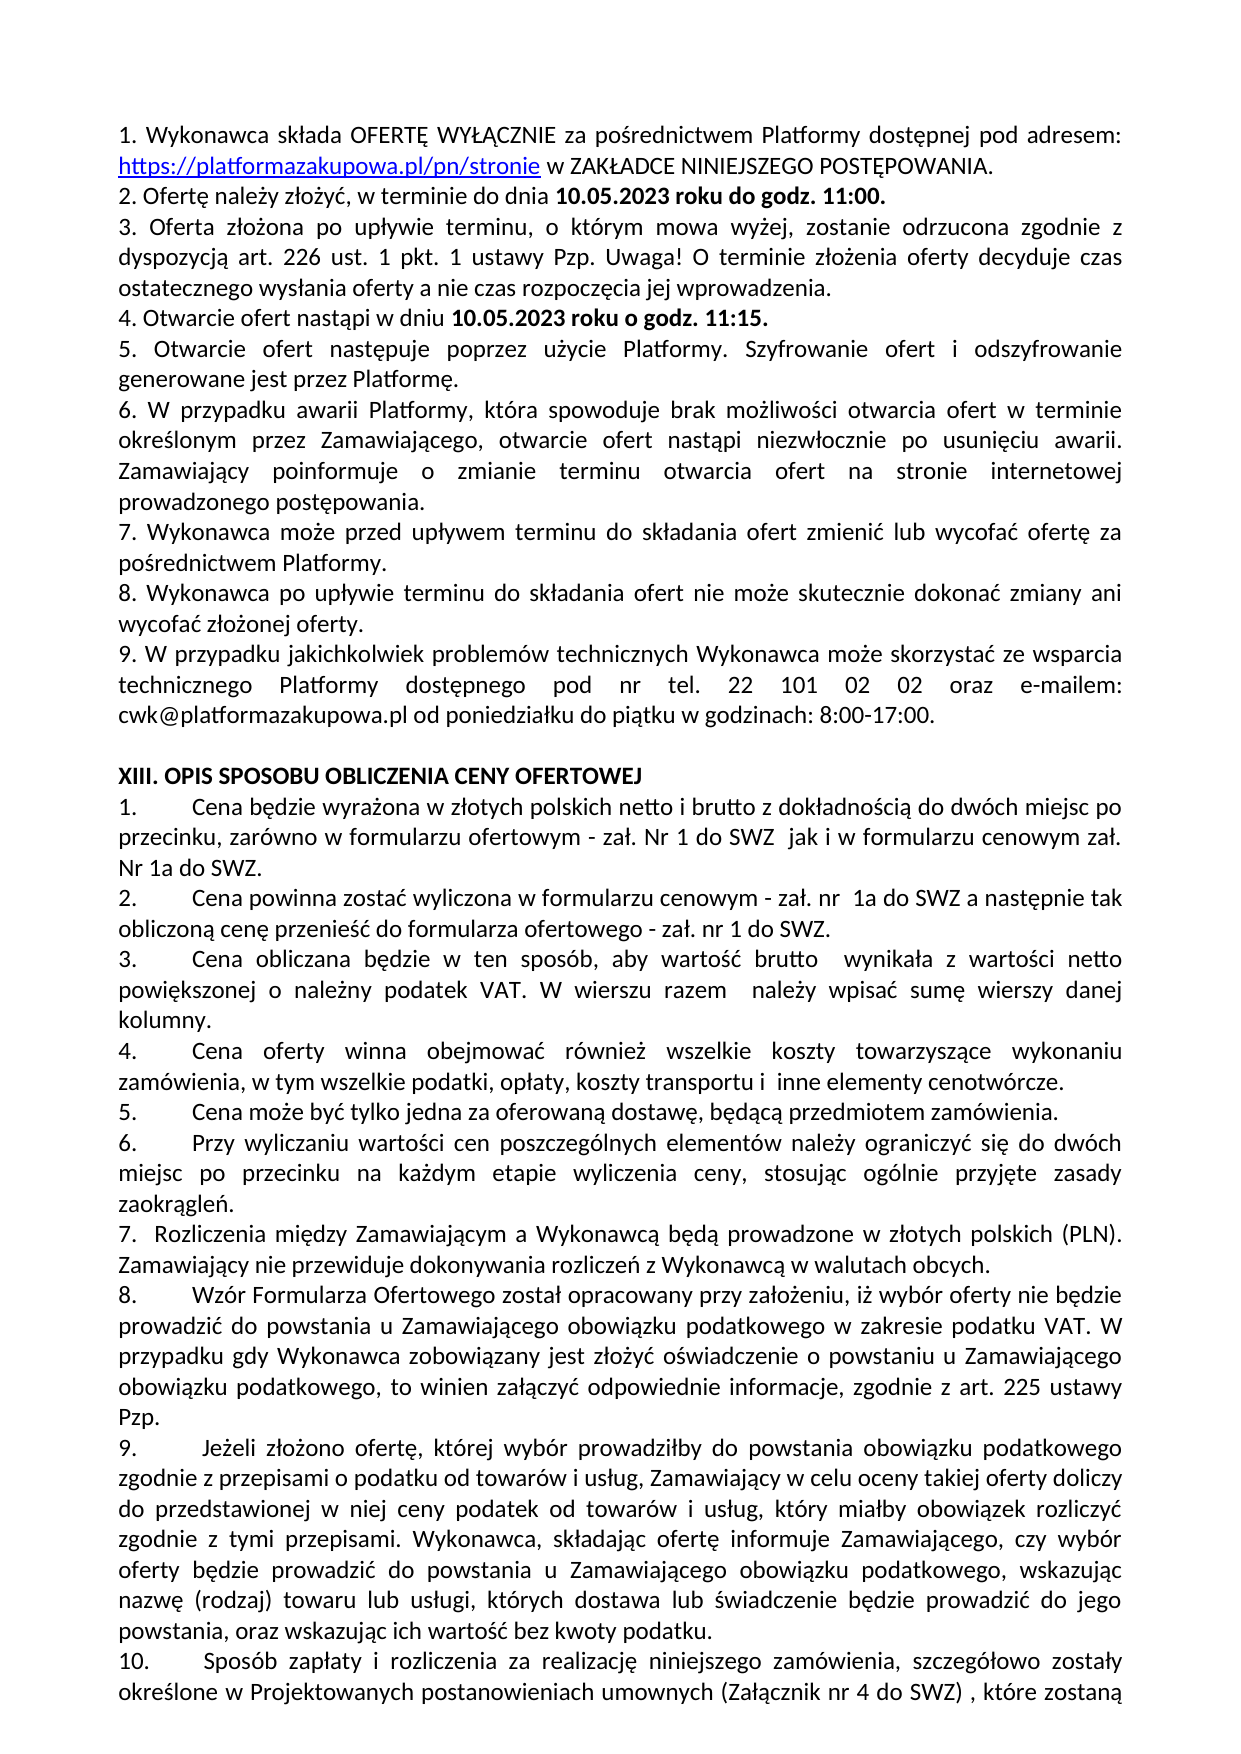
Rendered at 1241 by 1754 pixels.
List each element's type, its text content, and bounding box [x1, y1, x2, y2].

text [118, 1646, 1124, 1707]
text 3. Cena obliczana będzie w ten sposób, aby wartość brutto wynikała z wartości netto powiększonej o należny podatek VAT. W wierszu razem należy wpisać sumę wierszy danej kolumny. [118, 943, 1124, 1035]
text 5. Otwarcie ofert następuje poprzez użycie Platformy. Szyfrowanie ofert i odszyfrowanie generowane jest przez Platformę. [118, 333, 1124, 394]
text 9. Jeżeli złożono ofertę, której wybór prowadziłby do powstania obowiązku podatkowego zgodnie z przepisami o podatku od towarów i usług, Zamawiający w celu oceny takiej oferty doliczy do przedstawionej w niej ceny podatek od towarów i usług, który miałby obowiązek rozliczyć zgodnie z tymi przepisami. Wykonawca, składając ofertę informuje Zamawiającego, czy wybór oferty będzie prowadzić do powstania u Zamawiającego obowiązku podatkowego, wskazując nazwę (rodzaj) towaru lub usługi, których dostawa lub świadczenie będzie prowadzić do jego powstania, oraz wskazując ich wartość bez kwoty podatku. [118, 1432, 1124, 1646]
text XIII. OPIS SPOSOBU OBLICZENIA CENY OFERTOWEJ [118, 760, 1124, 791]
text 2. Cena powinna zostać wyliczona w formularzu cenowym - zał. nr 1a do SWZ a następnie tak obliczoną cenę przenieść do formularza ofertowego - zał. nr 1 do SWZ. [118, 882, 1124, 943]
text 8. Wzór Formularza Ofertowego został opracowany przy założeniu, iż wybór oferty nie będzie prowadzić do powstania u Zamawiającego obowiązku podatkowego w zakresie podatku VAT. W przypadku gdy Wykonawca zobowiązany jest złożyć oświadczenie o powstaniu u Zamawiającego obowiązku podatkowego, to winien załączyć odpowiednie informacje, zgodnie z art. 225 ustawy Pzp. [118, 1279, 1124, 1432]
text 1. Cena będzie wyrażona w złotych polskich netto i brutto z dokładnością do dwóch miejsc po przecinku, zarówno w formularzu ofertowym - zał. Nr 1 do SWZ jak i w formularzu cenowym zał. Nr 1a do SWZ. [118, 791, 1124, 882]
text 7. Rozliczenia między Zamawiającym a Wykonawcą będą prowadzone w złotych polskich (PLN). Zamawiający nie przewiduje dokonywania rozliczeń z Wykonawcą w walutach obcych. [118, 1218, 1124, 1279]
text 3. Oferta złożona po upływie terminu, o którym mowa wyżej, zostanie odrzucona zgodnie z dyspozycją art. 226 ust. 1 pkt. 1 ustawy Pzp. Uwaga! O terminie złożenia oferty decyduje czas ostatecznego wysłania oferty a nie czas rozpoczęcia jej wprowadzenia. [118, 211, 1124, 303]
text 8. Wykonawca po upływie terminu do składania ofert nie może skutecznie dokonać zmiany ani wycofać złożonej oferty. [118, 577, 1124, 638]
text 6. W przypadku awarii Platformy, która spowoduje brak możliwości otwarcia ofert w terminie określonym przez Zamawiającego, otwarcie ofert nastąpi niezwłocznie po usunięciu awarii. Zamawiający poinformuje o zmianie terminu otwarcia ofert na stronie internetowej prowadzonego postępowania. [118, 394, 1124, 516]
text 5. Cena może być tylko jedna za oferowaną dostawę, będącą przedmiotem zamówienia. [118, 1096, 1124, 1127]
text 6. Przy wyliczaniu wartości cen poszczególnych elementów należy ograniczyć się do dwóch miejsc po przecinku na każdym etapie wyliczenia ceny, stosując ogólnie przyjęte zasady zaokrągleń. [118, 1127, 1124, 1218]
text 9. W przypadku jakichkolwiek problemów technicznych Wykonawca może skorzystać ze wsparcia technicznego Platformy dostępnego pod nr tel. 22 101 02 02 oraz e-mailem: cwk@platformazakupowa.pl od poniedziałku do piątku w godzinach: 8:00-17:00. [118, 638, 1124, 730]
text 7. Wykonawca może przed upływem terminu do składania ofert zmienić lub wycofać ofertę za pośrednictwem Platformy. [118, 516, 1124, 577]
text 4. Otwarcie ofert nastąpi w dniu 10.05.2023 roku o godz. 11:15. [118, 303, 1124, 333]
text 2. Ofertę należy złożyć, w terminie do dnia 10.05.2023 roku do godz. 11:00. [118, 181, 1124, 211]
text 1. Wykonawca składa OFERTĘ WYŁĄCZNIE za pośrednictwem Platformy dostępnej pod adresem: https://platformazakupowa.pl/pn/stronie w ZAKŁADCE NINIEJSZEGO POSTĘPOWANIA. [118, 119, 1124, 181]
text 4. Cena oferty winna obejmować również wszelkie koszty towarzyszące wykonaniu zamówienia, w tym wszelkie podatki, opłaty, koszty transportu i inne elementy cenotwórcze. [118, 1035, 1124, 1096]
